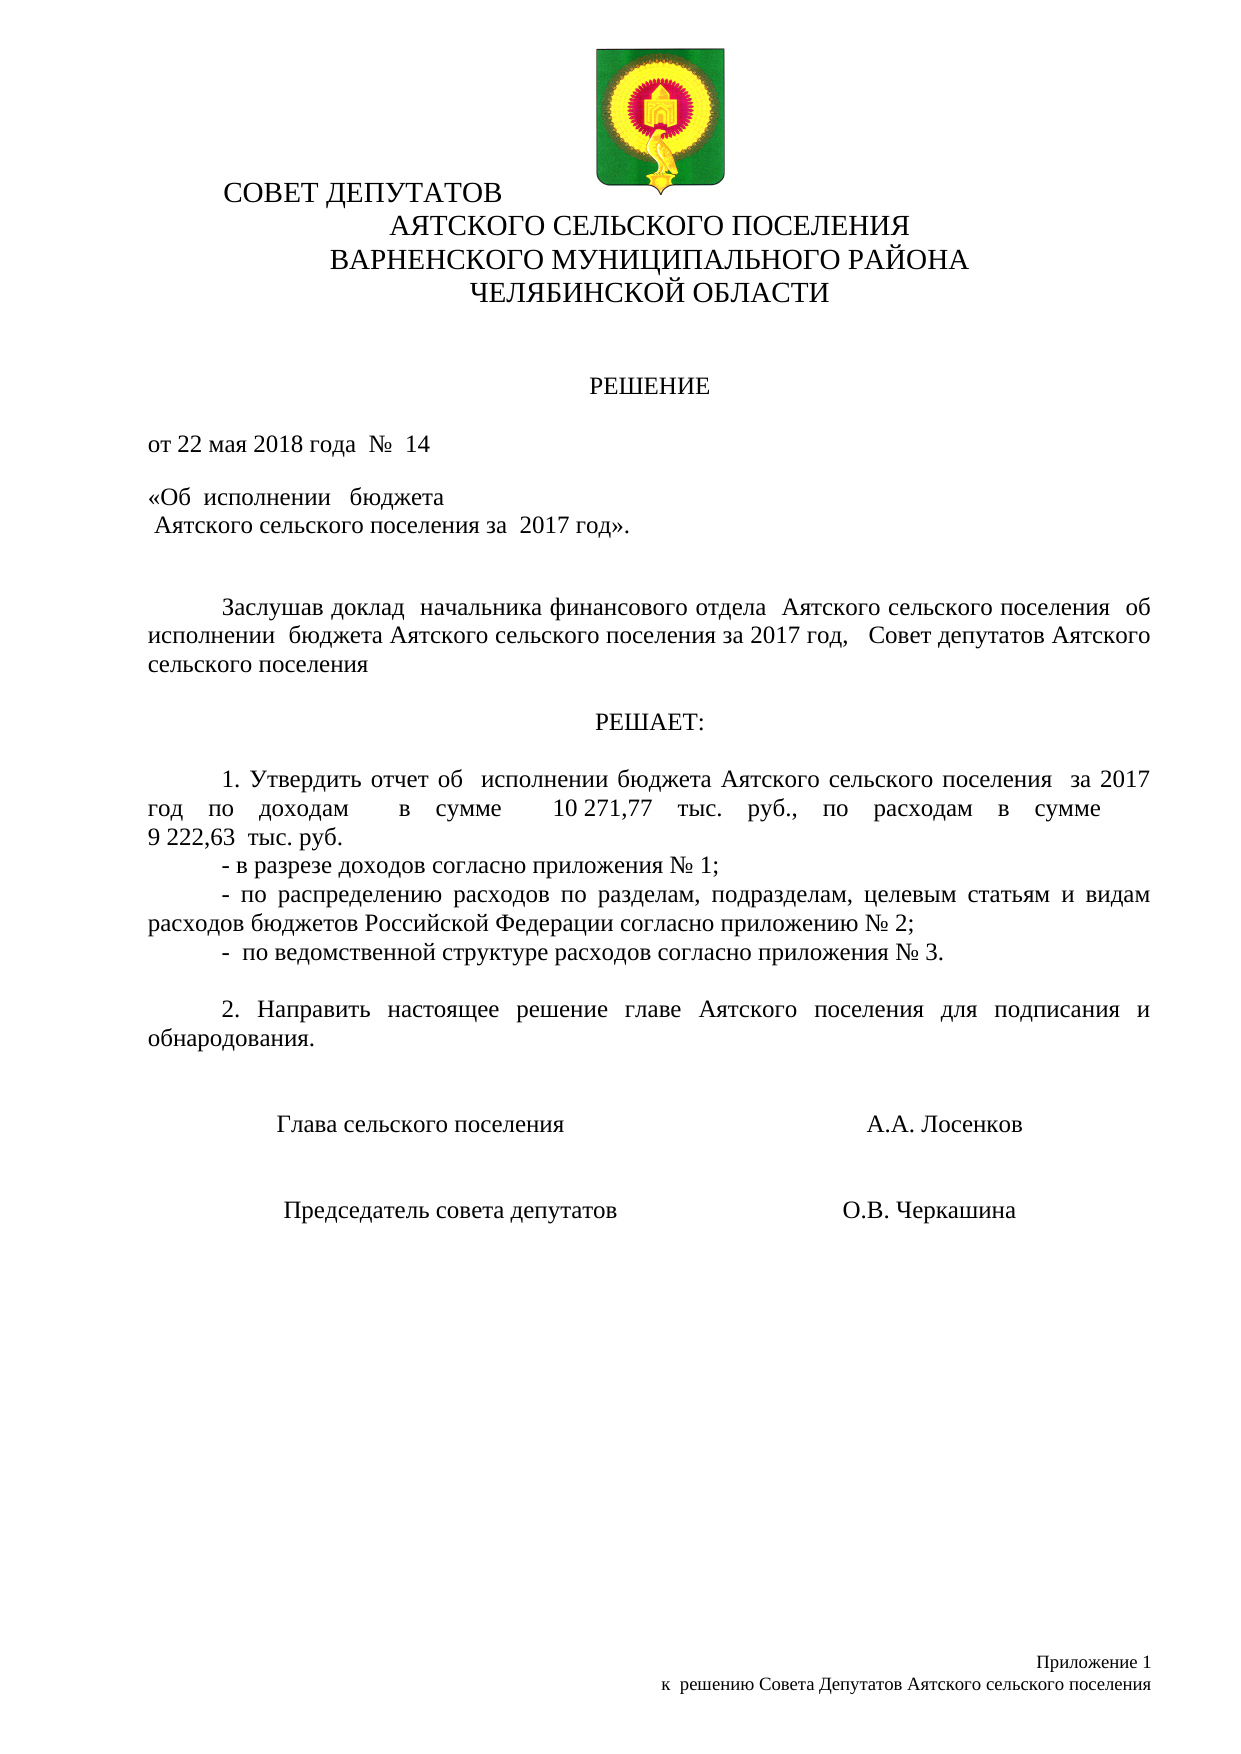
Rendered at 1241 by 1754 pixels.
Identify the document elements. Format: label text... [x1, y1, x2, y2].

text от 22 мая 2018 года № 14 [148, 429, 1152, 458]
text ЧЕЛЯБИНСКОЙ ОБЛАСТИ [148, 276, 1152, 309]
text СОВЕТ ДЕПУТАТОВ [148, 175, 1152, 208]
text - по распределению расходов по разделам, подразделам, целевым статьям и видам расходов бюджетов Российской Федерации согласно приложению № 2; [148, 879, 1152, 937]
text Заслушав доклад начальника финансового отдела Аятского сельского поселения об исполнении бюджета Аятского сельского поселения за 2017 год, Совет депутатов Аятского сельского поселения [148, 592, 1152, 678]
text АЯТСКОГО СЕЛЬСКОГО ПОСЕЛЕНИЯ [148, 208, 1152, 242]
text 1. Утвердить отчет об исполнении бюджета Аятского сельского поселения за 2017 год по доходам в сумме 10 271,77 тыс. руб., по расходам в сумме 9 222,63 тыс. руб. [148, 764, 1152, 851]
text Председатель совета депутатов О.В. Черкашина [148, 1196, 1152, 1224]
text РЕШАЕТ: [148, 707, 1152, 736]
text - в разрезе доходов согласно приложения № 1; [148, 851, 1152, 879]
text Аятского сельского поселения за 2017 год». [148, 510, 1152, 539]
text 2. Направить настоящее решение главе Аятского поселения для подписания и обнародования. [148, 994, 1152, 1052]
text Приложение 1 [148, 1651, 1152, 1672]
text РЕШЕНИЕ [148, 371, 1152, 400]
text ВАРНЕНСКОГО МУНИЦИПАЛЬНОГО РАЙОНА [148, 242, 1152, 276]
text «Об исполнении бюджета [148, 482, 1152, 510]
text к решению Совета Депутатов Аятского сельского поселения [148, 1672, 1152, 1694]
picture [596, 47, 725, 195]
text - по ведомственной структуре расходов согласно приложения № 3. [148, 937, 1152, 966]
text Глава сельского поселения А.А. Лосенков [148, 1109, 1152, 1138]
